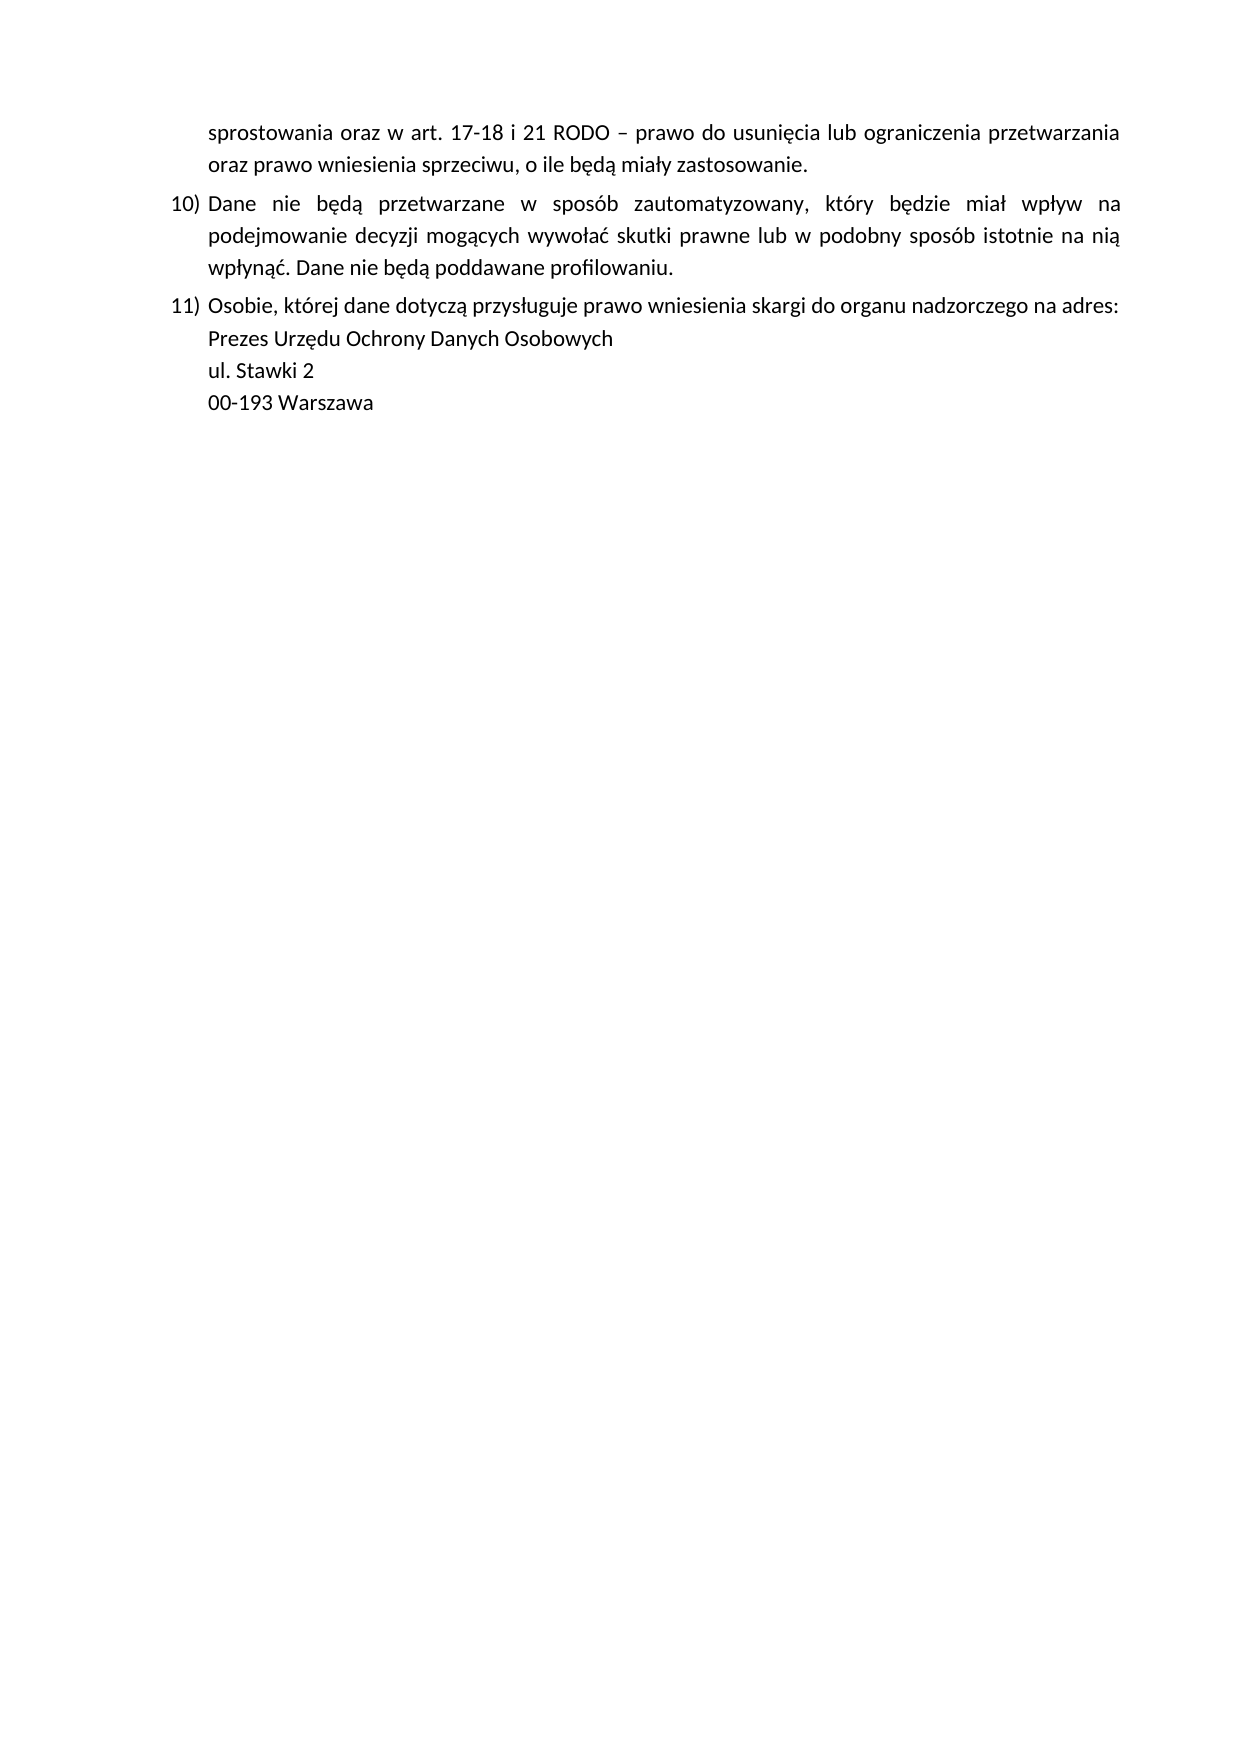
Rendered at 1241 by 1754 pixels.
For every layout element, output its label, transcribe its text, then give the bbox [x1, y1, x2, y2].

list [170, 118, 1122, 178]
list Dane nie będą przetwarzane w sposób zautomatyzowany, który będzie miał wpływ na podejmowanie decyzji mogących wywołać skutki prawne lub w podobny sposób istotnie na nią wpłynąć. Dane nie będą poddawane profilowaniu. [170, 189, 1122, 281]
text ul. Stawki 2 [208, 356, 1122, 384]
text Prezes Urzędu Ochrony Danych Osobowych [208, 324, 1122, 352]
text 00-193 Warszawa [208, 388, 1122, 416]
list Osobie, której dane dotyczą przysługuje prawo wniesienia skargi do organu nadzorczego na adres: [170, 292, 1122, 320]
